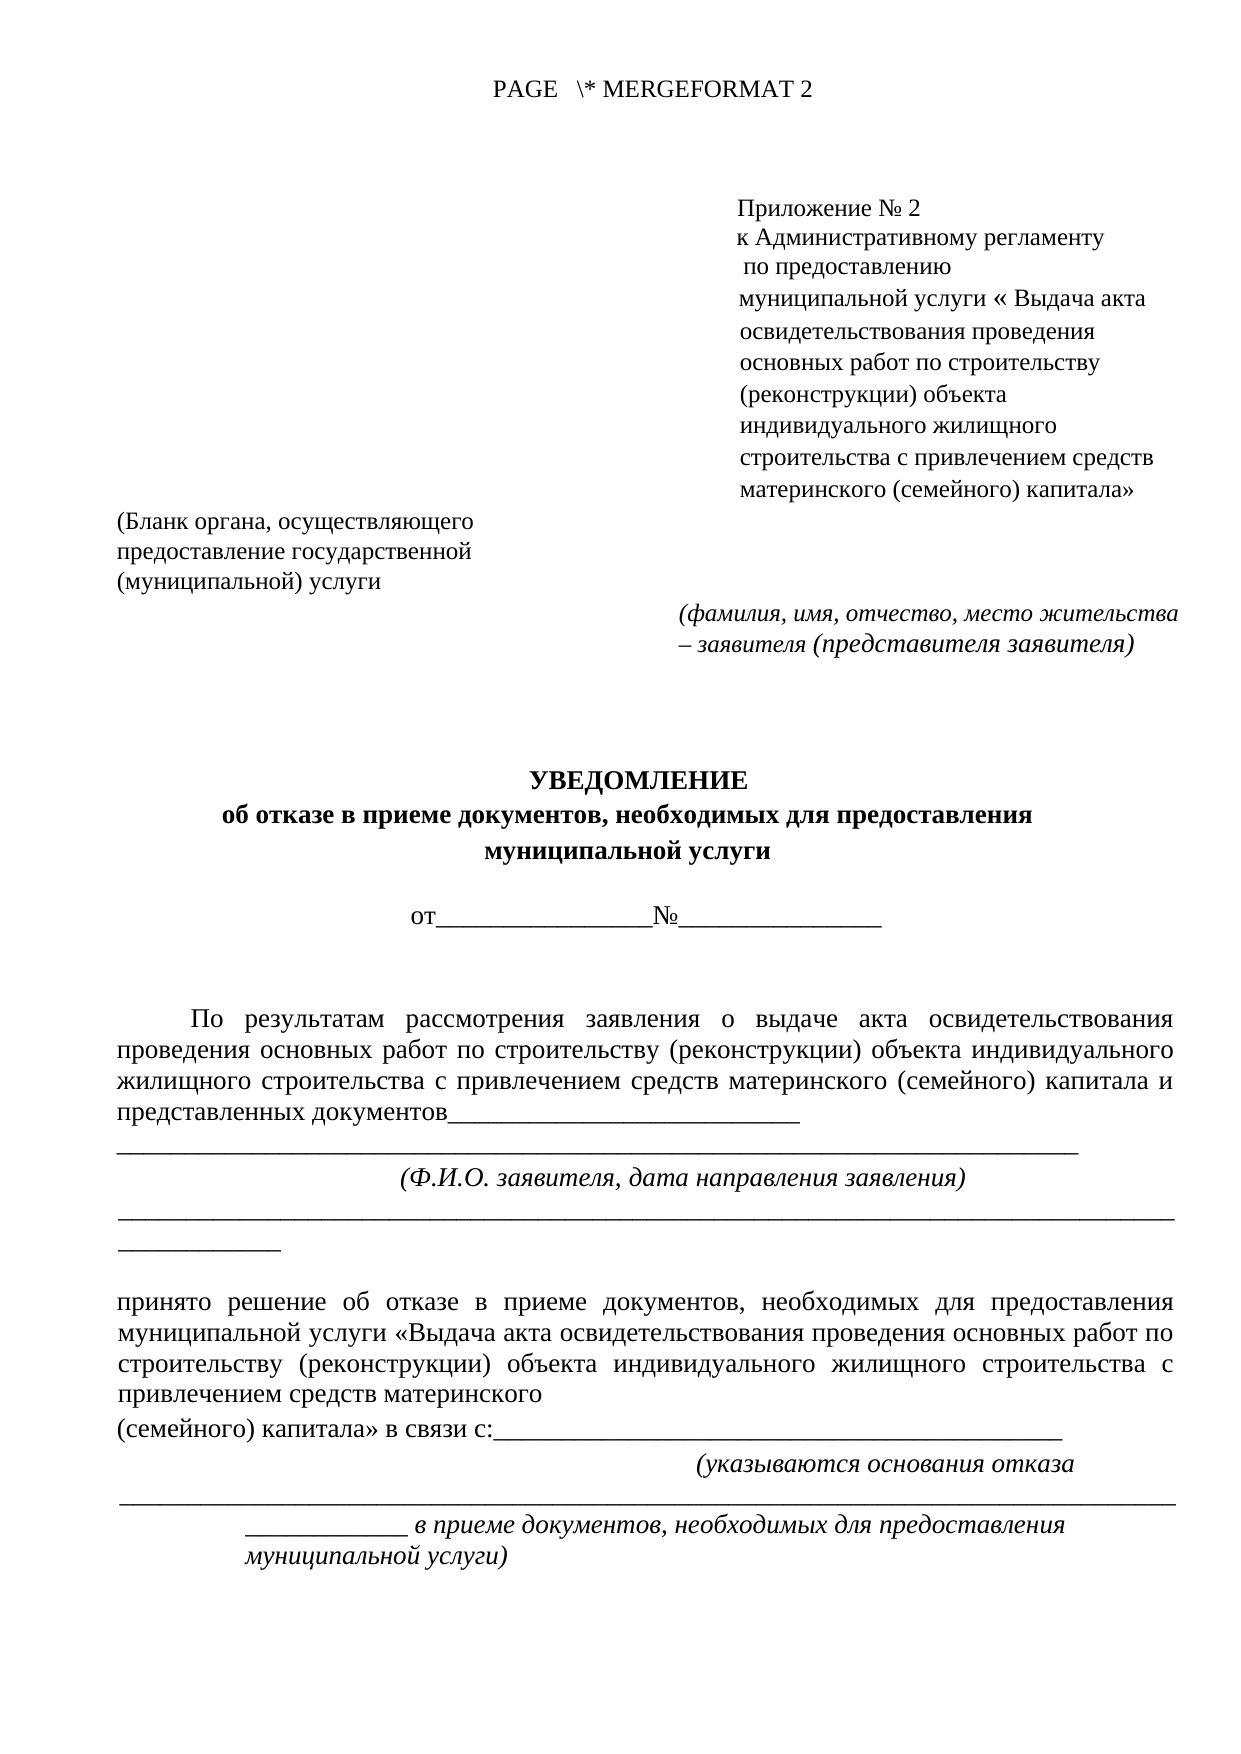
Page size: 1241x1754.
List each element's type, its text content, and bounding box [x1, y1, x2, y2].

text муниципальной услуги « Выдача акта освидетельствования проведения основных работ по строительству (реконструкции) объекта индивидуального жилищного строительства с привлечением средств материнского (семейного) капитала» [738, 279, 1181, 502]
text __________________________________________________________________________________________ [118, 1192, 1181, 1254]
text от________________№_______________ [118, 899, 1173, 930]
text об отказе в приеме документов, необходимых для предоставления муниципальной услуги [222, 798, 1181, 865]
text УВЕДОМЛЕНИЕ [118, 764, 1158, 795]
text (Бланк органа, осуществляющего [117, 506, 497, 534]
text Приложение № 2 [118, 193, 1181, 222]
text к Административному регламенту [118, 222, 1181, 251]
text (муниципальной) услуги [117, 566, 497, 595]
text (указываются основания отказа [184, 1447, 1107, 1478]
text (семейного) капитала» в связи с:__________________________________________ [117, 1412, 1181, 1443]
text по предоставлению [118, 251, 1181, 279]
text __________________________________________________________________________________________ в приеме документов, необходимых для предоставления муниципальной услуги) [119, 1478, 1181, 1570]
text (Ф.И.О. заявителя, дата направления заявления) [184, 1161, 1181, 1192]
text (фамилия, имя, отчество, место жительства – заявителя (представителя заявителя) [679, 598, 1181, 658]
text _______________________________________________________________________ [117, 1126, 1181, 1157]
text По результатам рассмотрения заявления о выдаче акта освидетельствования проведения основных работ по строительству (реконструкции) объекта индивидуального жилищного строительства с привлечением средств материнского (семейного) капитала и представленных документов__________________________ [117, 1003, 1175, 1126]
text предоставление государственной [117, 536, 497, 565]
text принято решение об отказе в приеме документов, необходимых для предоставления муниципальной услуги «Выдача акта освидетельствования проведения основных работ по строительству (реконструкции) объекта индивидуального жилищного строительства с привлечением средств материнского [117, 1286, 1175, 1409]
